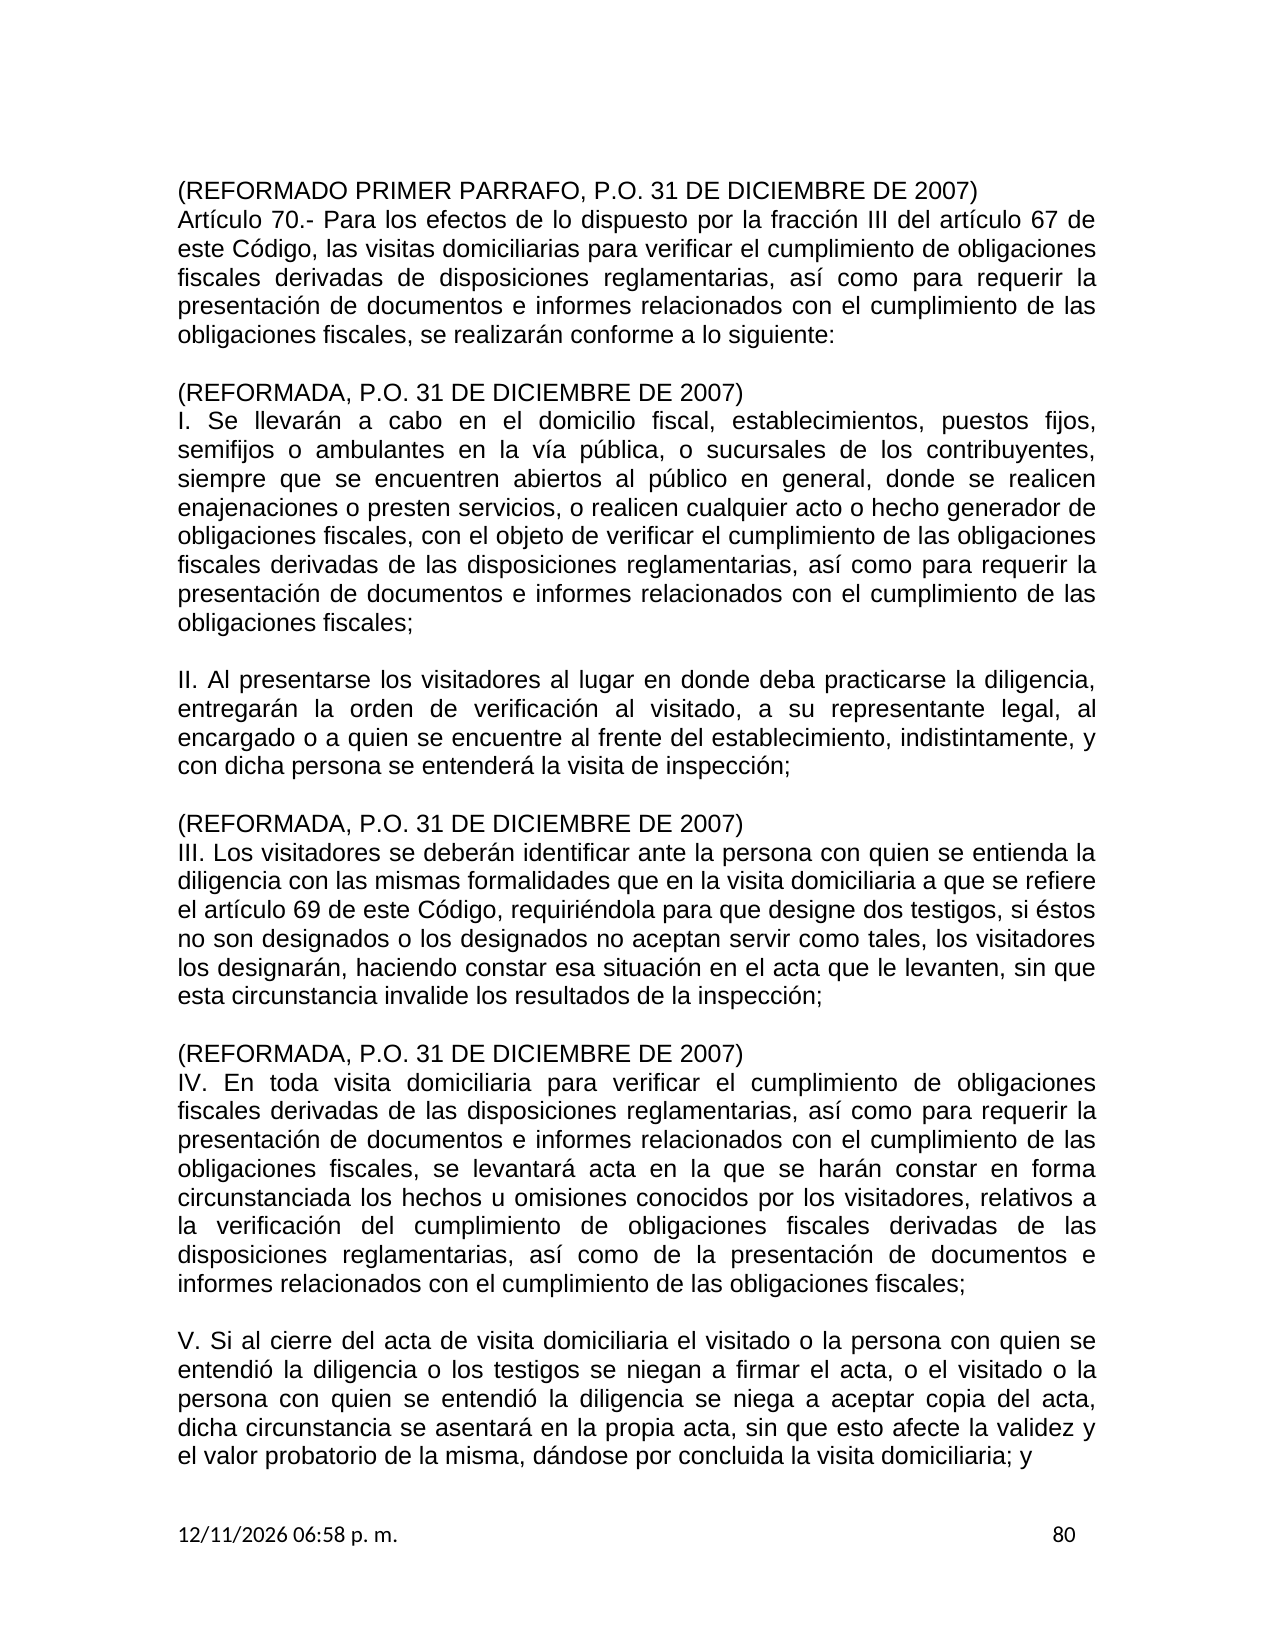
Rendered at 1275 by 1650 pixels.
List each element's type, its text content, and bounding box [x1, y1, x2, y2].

text (REFORMADO PRIMER PARRAFO, P.O. 31 DE DICIEMBRE DE 2007) [177, 176, 1098, 205]
text (REFORMADA, P.O. 31 DE DICIEMBRE DE 2007) [177, 809, 1098, 838]
text Artículo 70.- Para los efectos de lo dispuesto por la fracción III del artículo 67 de este Código, las visitas domiciliarias para verificar el cumplimiento de obligaciones fiscales derivadas de disposiciones reglamentarias, así como para requerir la presentación de documentos e informes relacionados con el cumplimiento de las obligaciones fiscales, se realizarán conforme a lo siguiente: [177, 205, 1098, 349]
text (REFORMADA, P.O. 31 DE DICIEMBRE DE 2007) [177, 378, 1098, 406]
text I. Se llevarán a cabo en el domicilio fiscal, establecimientos, puestos fijos, semifijos o ambulantes en la vía pública, o sucursales de los contribuyentes, siempre que se encuentren abiertos al público en general, donde se realicen enajenaciones o presten servicios, o realicen cualquier acto o hecho generador de obligaciones fiscales, con el objeto de verificar el cumplimiento de las obligaciones fiscales derivadas de las disposiciones reglamentarias, así como para requerir la presentación de documentos e informes relacionados con el cumplimiento de las obligaciones fiscales; [177, 406, 1098, 636]
text II. Al presentarse los visitadores al lugar en donde deba practicarse la diligencia, entregarán la orden de verificación al visitado, a su representante legal, al encargado o a quien se encuentre al frente del establecimiento, indistintamente, y con dicha persona se entenderá la visita de inspección; [177, 665, 1098, 780]
text (REFORMADA, P.O. 31 DE DICIEMBRE DE 2007) [177, 1039, 1098, 1068]
text III. Los visitadores se deberán identificar ante la persona con quien se entienda la diligencia con las mismas formalidades que en la visita domiciliaria a que se refiere el artículo 69 de este Código, requiriéndola para que designe dos testigos, si éstos no son designados o los designados no aceptan servir como tales, los visitadores los designarán, haciendo constar esa situación en el acta que le levanten, sin que esta circunstancia invalide los resultados de la inspección; [177, 838, 1098, 1010]
text IV. En toda visita domiciliaria para verificar el cumplimiento de obligaciones fiscales derivadas de las disposiciones reglamentarias, así como para requerir la presentación de documentos e informes relacionados con el cumplimiento de las obligaciones fiscales, se levantará acta en la que se harán constar en forma circunstanciada los hechos u omisiones conocidos por los visitadores, relativos a la verificación del cumplimiento de obligaciones fiscales derivadas de las disposiciones reglamentarias, así como de la presentación de documentos e informes relacionados con el cumplimiento de las obligaciones fiscales; [177, 1068, 1098, 1298]
text V. Si al cierre del acta de visita domiciliaria el visitado o la persona con quien se entendió la diligencia o los testigos se niegan a firmar el acta, o el visitado o la persona con quien se entendió la diligencia se niega a aceptar copia del acta, dicha circunstancia se asentará en la propia acta, sin que esto afecte la validez y el valor probatorio de la misma, dándose por concluida la visita domiciliaria; y [177, 1326, 1098, 1470]
